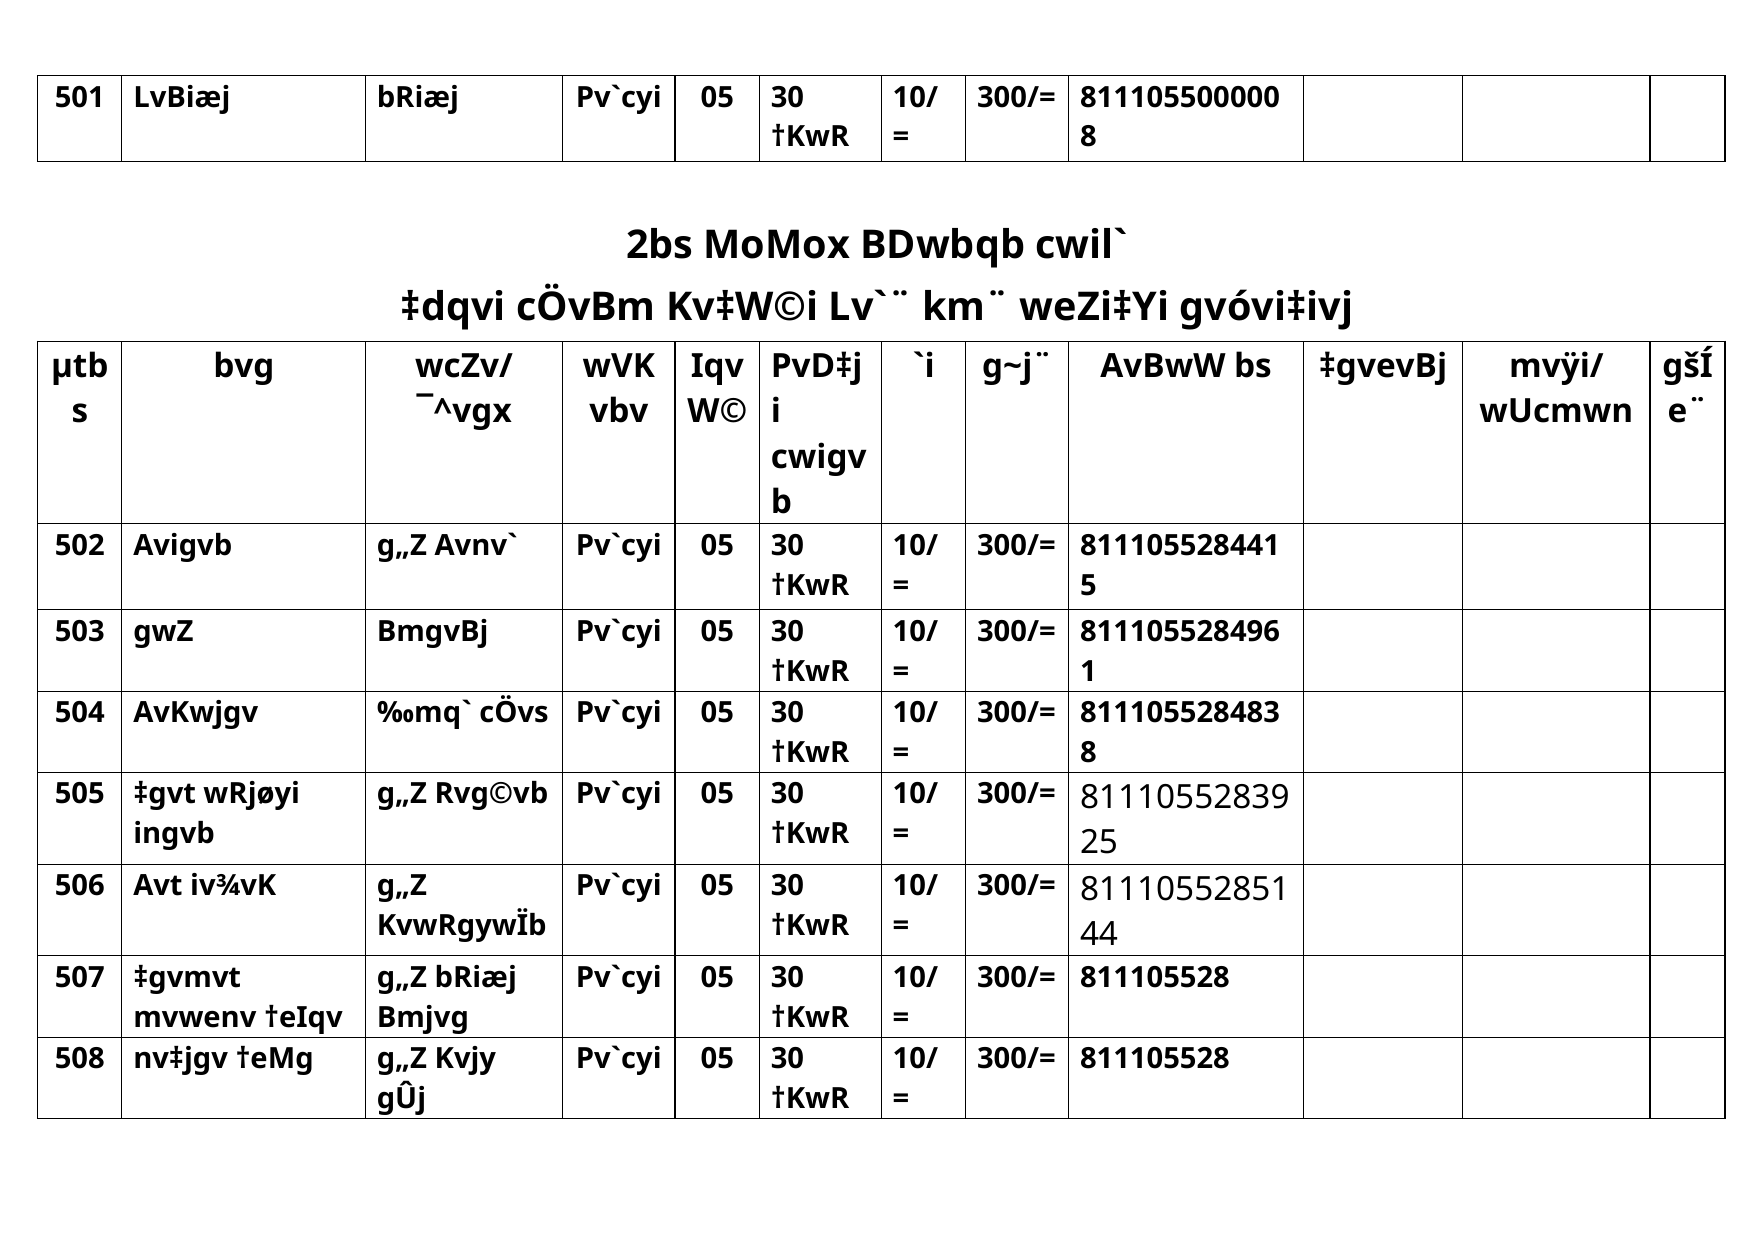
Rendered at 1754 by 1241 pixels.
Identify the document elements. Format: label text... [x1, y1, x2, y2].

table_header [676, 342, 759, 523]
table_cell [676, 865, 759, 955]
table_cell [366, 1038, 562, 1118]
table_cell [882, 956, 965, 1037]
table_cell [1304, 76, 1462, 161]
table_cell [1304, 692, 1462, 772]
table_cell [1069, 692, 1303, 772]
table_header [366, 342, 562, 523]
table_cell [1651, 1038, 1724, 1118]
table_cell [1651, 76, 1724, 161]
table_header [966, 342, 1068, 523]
text 2bs MoMox BDwbqb cwil` [75, 217, 1679, 271]
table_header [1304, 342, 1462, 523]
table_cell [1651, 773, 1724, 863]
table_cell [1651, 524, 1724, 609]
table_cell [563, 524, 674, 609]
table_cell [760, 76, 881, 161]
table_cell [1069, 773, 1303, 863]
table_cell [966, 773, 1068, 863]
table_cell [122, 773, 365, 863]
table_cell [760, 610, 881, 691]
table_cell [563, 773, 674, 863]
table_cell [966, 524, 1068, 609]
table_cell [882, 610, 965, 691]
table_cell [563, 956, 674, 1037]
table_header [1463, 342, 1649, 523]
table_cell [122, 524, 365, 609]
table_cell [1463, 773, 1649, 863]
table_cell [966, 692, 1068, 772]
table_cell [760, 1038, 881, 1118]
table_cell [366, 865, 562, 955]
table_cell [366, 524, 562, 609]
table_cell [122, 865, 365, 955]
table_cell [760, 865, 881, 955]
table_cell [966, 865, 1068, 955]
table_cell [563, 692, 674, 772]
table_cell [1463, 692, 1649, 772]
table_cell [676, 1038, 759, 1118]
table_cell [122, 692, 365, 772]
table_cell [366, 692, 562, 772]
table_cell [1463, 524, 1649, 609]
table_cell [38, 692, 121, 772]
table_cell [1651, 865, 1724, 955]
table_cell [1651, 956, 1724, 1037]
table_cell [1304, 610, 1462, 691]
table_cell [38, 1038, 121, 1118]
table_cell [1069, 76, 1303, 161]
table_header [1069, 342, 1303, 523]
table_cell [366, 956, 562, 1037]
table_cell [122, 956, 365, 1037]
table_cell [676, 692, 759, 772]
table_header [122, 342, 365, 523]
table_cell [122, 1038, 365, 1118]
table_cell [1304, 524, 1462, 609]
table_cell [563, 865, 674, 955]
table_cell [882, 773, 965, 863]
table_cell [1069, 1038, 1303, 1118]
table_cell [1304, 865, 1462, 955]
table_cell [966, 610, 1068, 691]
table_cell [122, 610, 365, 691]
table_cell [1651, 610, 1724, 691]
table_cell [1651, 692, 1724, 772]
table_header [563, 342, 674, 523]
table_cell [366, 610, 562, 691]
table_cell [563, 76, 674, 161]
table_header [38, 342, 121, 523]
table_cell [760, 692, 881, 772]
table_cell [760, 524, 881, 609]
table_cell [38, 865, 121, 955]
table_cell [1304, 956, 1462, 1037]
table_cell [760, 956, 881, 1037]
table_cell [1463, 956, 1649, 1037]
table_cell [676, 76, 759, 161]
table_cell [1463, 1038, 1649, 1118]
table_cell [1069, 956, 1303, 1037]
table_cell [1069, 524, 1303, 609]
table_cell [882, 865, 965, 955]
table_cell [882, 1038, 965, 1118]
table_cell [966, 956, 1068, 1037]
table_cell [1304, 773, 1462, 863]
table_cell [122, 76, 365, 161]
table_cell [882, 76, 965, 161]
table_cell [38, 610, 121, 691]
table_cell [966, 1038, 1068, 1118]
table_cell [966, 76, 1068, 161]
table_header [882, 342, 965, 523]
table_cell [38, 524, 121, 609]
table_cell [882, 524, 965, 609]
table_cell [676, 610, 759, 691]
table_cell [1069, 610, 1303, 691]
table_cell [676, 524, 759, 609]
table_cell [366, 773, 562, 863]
text ‡dqvi cÖvBm Kv‡W©i Lv`¨ km¨ weZi‡Yi gvóvi‡ivj [75, 278, 1679, 332]
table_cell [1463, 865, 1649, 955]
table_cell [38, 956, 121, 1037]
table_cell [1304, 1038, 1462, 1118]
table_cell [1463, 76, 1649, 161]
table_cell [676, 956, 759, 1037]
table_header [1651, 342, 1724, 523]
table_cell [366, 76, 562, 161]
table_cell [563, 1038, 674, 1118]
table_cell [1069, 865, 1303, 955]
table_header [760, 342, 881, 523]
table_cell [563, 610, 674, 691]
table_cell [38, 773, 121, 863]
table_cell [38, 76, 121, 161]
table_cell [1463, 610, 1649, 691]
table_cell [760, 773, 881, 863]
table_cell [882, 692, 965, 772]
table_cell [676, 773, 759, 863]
